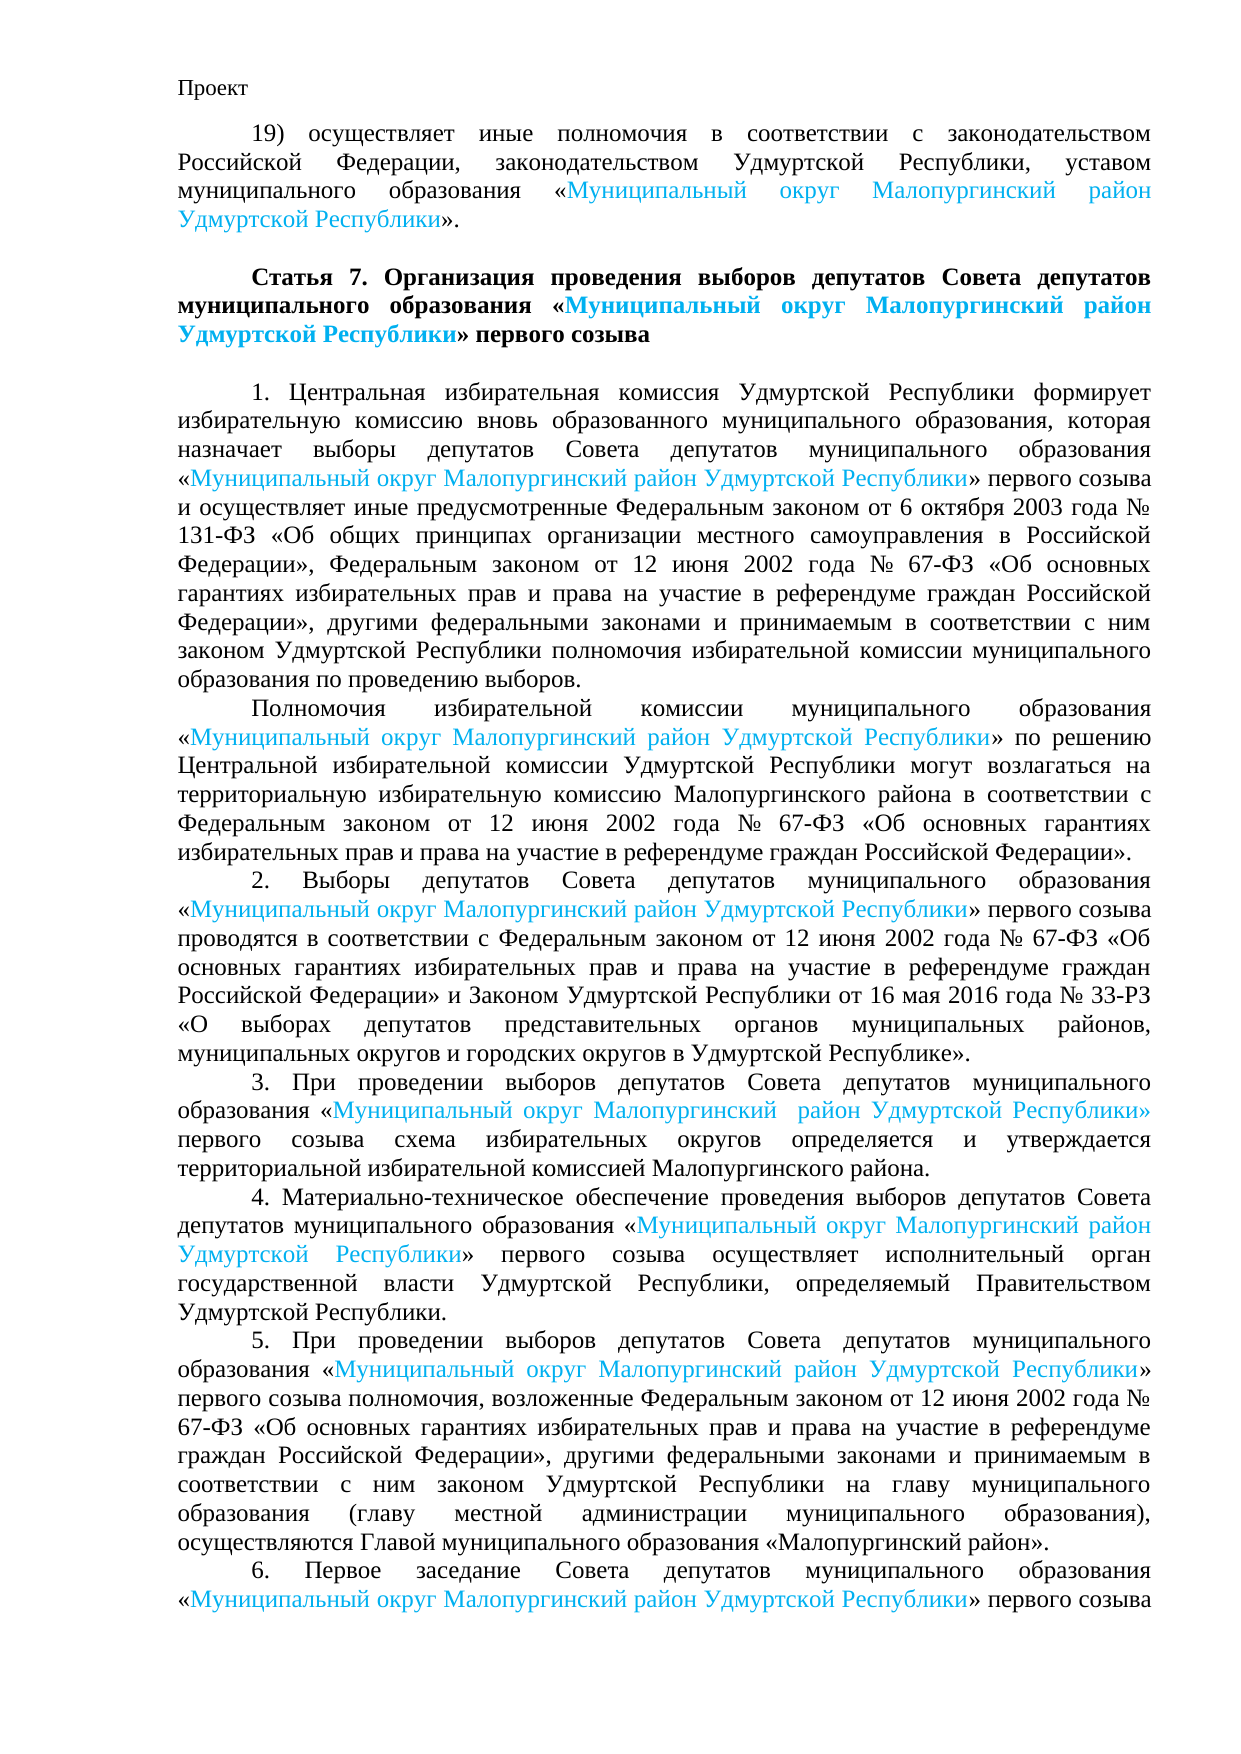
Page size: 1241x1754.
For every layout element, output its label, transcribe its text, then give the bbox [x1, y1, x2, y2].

text 4. Материально-техническое обеспечение проведения выборов депутатов Совета депутатов муниципального образования «Муниципальный округ Малопургинский район Удмуртской Республики» первого созыва осуществляет исполнительный орган государственной власти Удмуртской Республики, определяемый Правительством Удмуртской Республики. [177, 1182, 1152, 1326]
picture [774, 475, 779, 484]
picture [774, 906, 779, 915]
text 2. Выборы депутатов Совета депутатов муниципального образования «Муниципальный округ Малопургинский район Удмуртской Республики» первого созыва проводятся в соответствии с Федеральным законом от 12 июня 2002 года № 67-ФЗ «Об основных гарантиях избирательных прав и права на участие в референдуме граждан Российской Федерации» и Законом Удмуртской Республики от 16 мая 2016 года № 33-РЗ «О выборах депутатов представительных органов муниципальных районов, муниципальных округов и городских округов в Удмуртской Республике». [177, 866, 1152, 1067]
text Полномочия избирательной комиссии муниципального образования «Муниципальный округ Малопургинский район Удмуртской Республики» по решению Центральной избирательной комиссии Удмуртской Республики могут возлагаться на территориальную избирательную комиссию Малопургинского района в соответствии с Федеральным законом от 12 июня 2002 года № 67-ФЗ «Об основных гарантиях избирательных прав и права на участие в референдуме граждан Российской Федерации». [177, 693, 1152, 866]
picture [774, 1596, 779, 1605]
text 3. При проведении выборов депутатов Совета депутатов муниципального образования «Муниципальный округ Малопургинский район Удмуртской Республики» первого созыва схема избирательных округов определяется и утверждается территориальной избирательной комиссией Малопургинского района. [177, 1067, 1152, 1182]
text 19) осуществляет иные полномочия в соответствии с законодательством Российской Федерации, законодательством Удмуртской Республики, уставом муниципального образования «Муниципальный округ Малопургинский район Удмуртской Республики». [177, 118, 1152, 233]
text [177, 1556, 1152, 1613]
picture [792, 734, 797, 743]
text 1. Центральная избирательная комиссия Удмуртской Республики формирует избирательную комиссию вновь образованного муниципального образования, которая назначает выборы депутатов Совета депутатов муниципального образования «Муниципальный округ Малопургинский район Удмуртской Республики» первого созыва и осуществляет иные предусмотренные Федеральным законом от 6 октября 2003 года № 131-ФЗ «Об общих принципах организации местного самоуправления в Российской Федерации», Федеральным законом от 12 июня 2002 года № 67-ФЗ «Об основных гарантиях избирательных прав и права на участие в референдуме граждан Российской Федерации», другими федеральными законами и принимаемым в соответствии с ним законом Удмуртской Республики полномочия избирательной комиссии муниципального образования по проведению выборов. [177, 377, 1152, 693]
text 5. При проведении выборов депутатов Совета депутатов муниципального образования «Муниципальный округ Малопургинский район Удмуртской Республики» первого созыва полномочия, возложенные Федеральным законом от 12 июня 2002 года № 67-ФЗ «Об основных гарантиях избирательных прав и права на участие в референдуме граждан Российской Федерации», другими федеральными законами и принимаемым в соответствии с ним законом Удмуртской Республики на главу муниципального образования (главу местной администрации муниципального образования), осуществляются Главой муниципального образования «Малопургинский район». [177, 1326, 1152, 1556]
text Статья 7. Организация проведения выборов депутатов Совета депутатов муниципального образования «Муниципальный округ Малопургинский район Удмуртской Республики» первого созыва [177, 262, 1152, 348]
